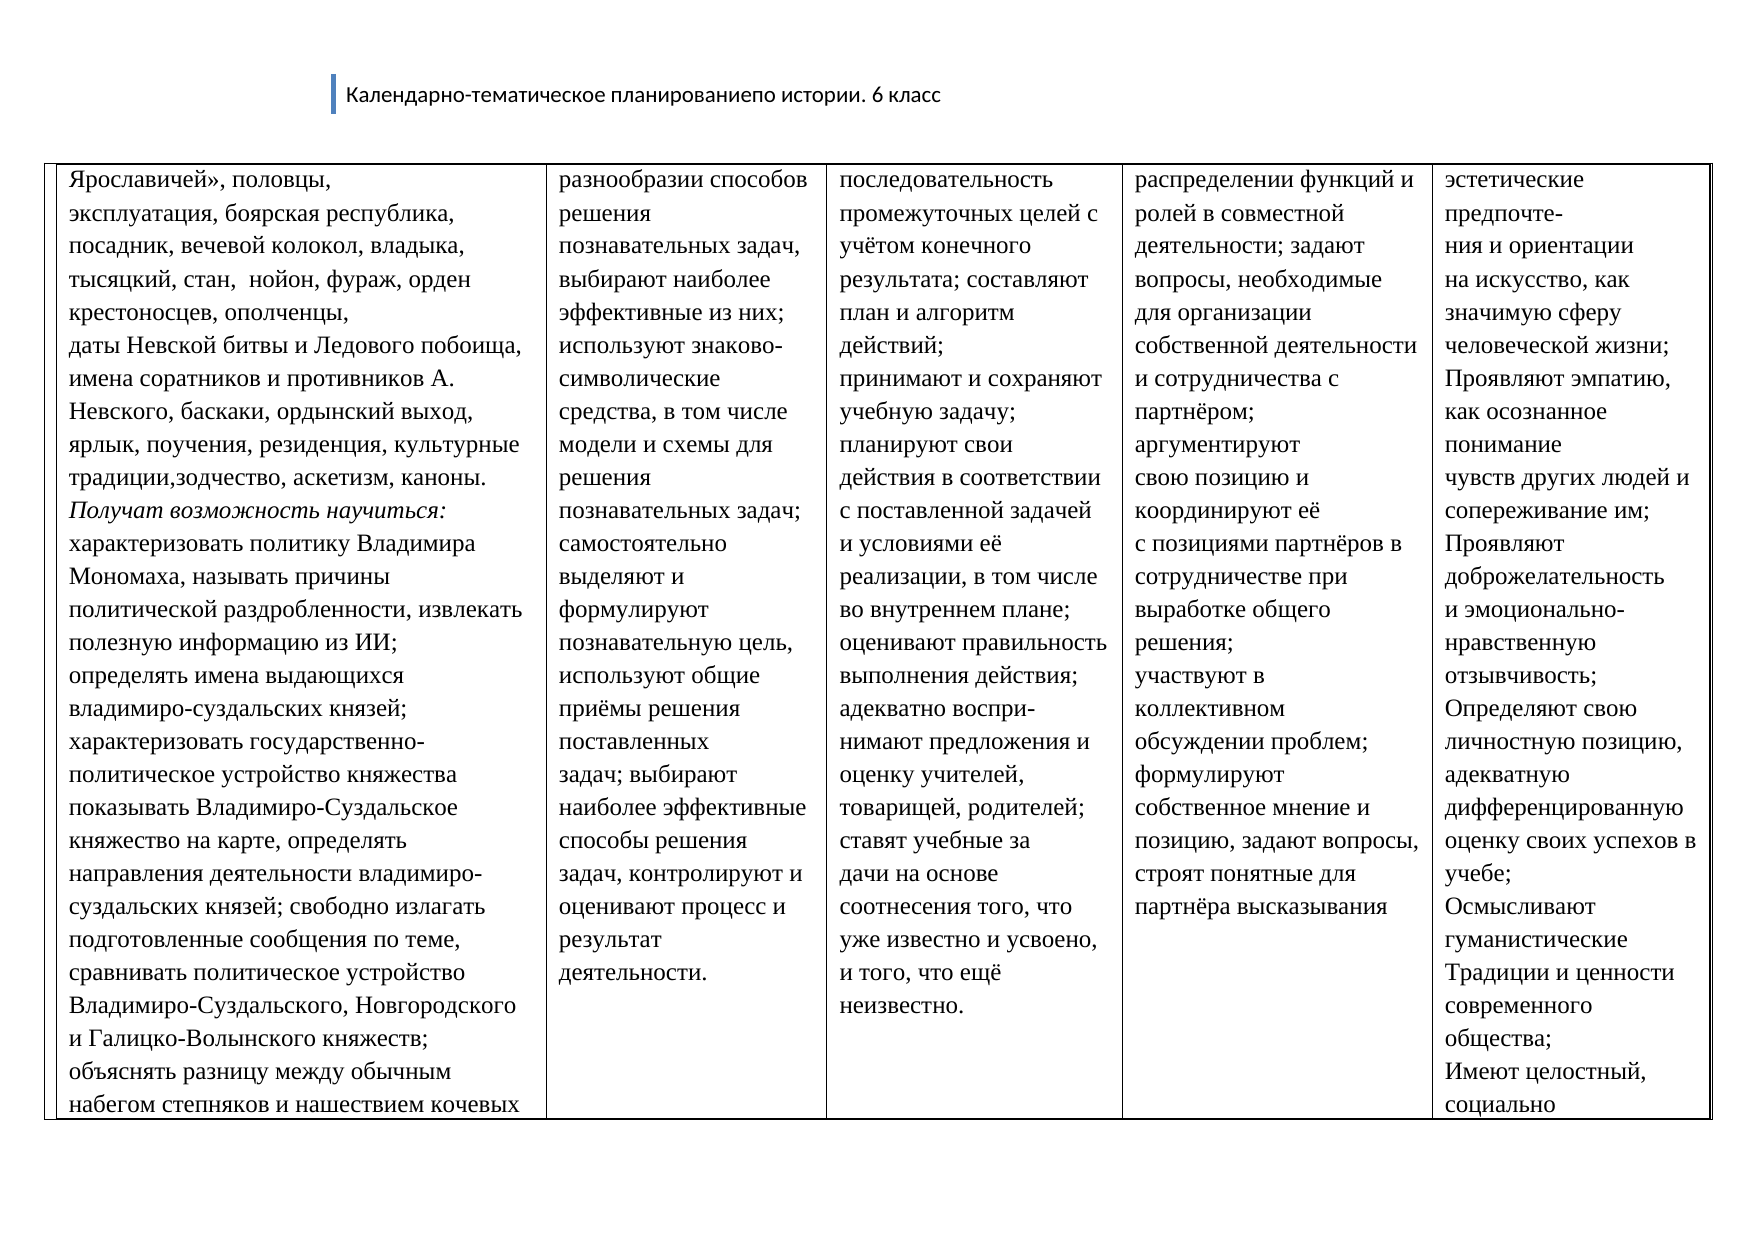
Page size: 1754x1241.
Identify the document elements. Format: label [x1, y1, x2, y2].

table_cell [547, 165, 826, 1118]
table_cell [1123, 165, 1432, 1118]
table_cell [45, 164, 56, 1119]
table_cell [827, 165, 1122, 1118]
table_cell [1433, 165, 1709, 1118]
table_cell [57, 165, 546, 1118]
